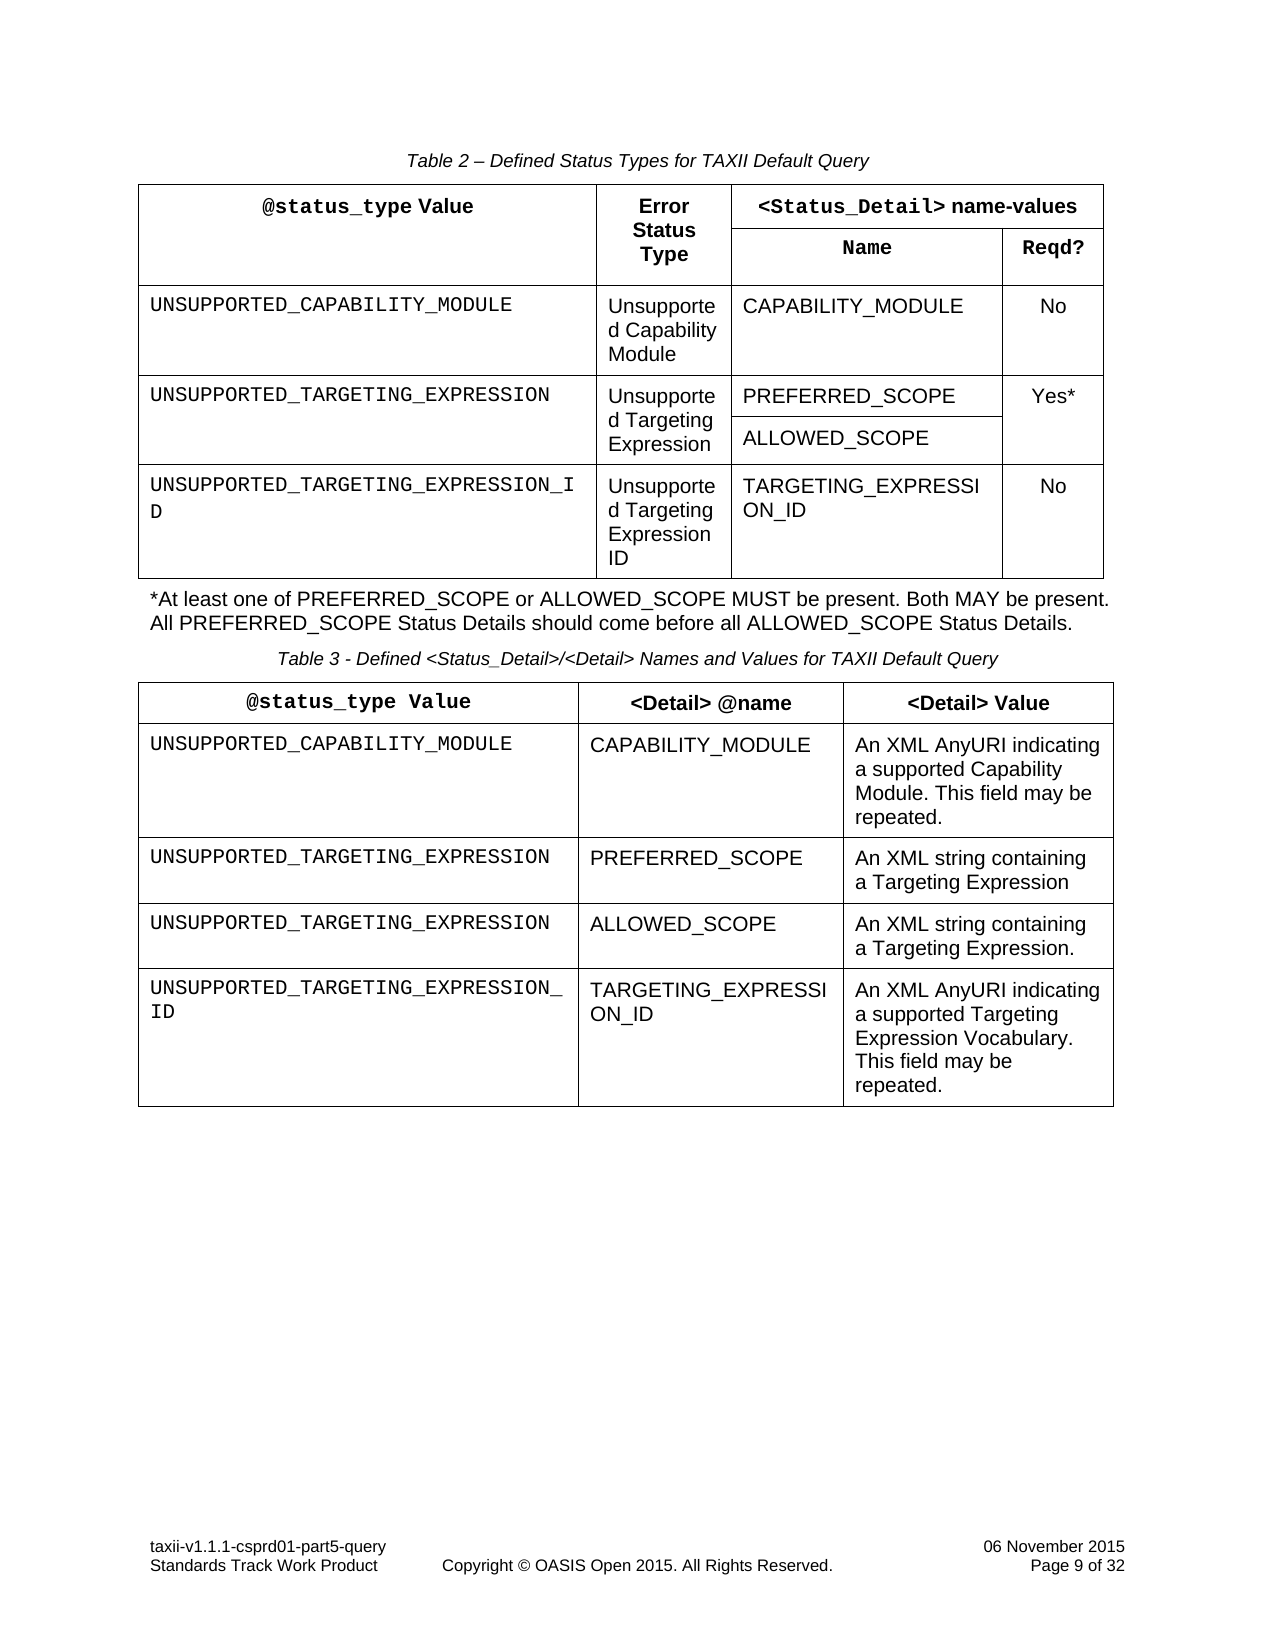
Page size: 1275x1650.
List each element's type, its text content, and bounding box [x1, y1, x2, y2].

table_cell An XML AnyURI indicating a supported Capability Module. This field may be repeated. [844, 724, 1113, 837]
table_cell No [1003, 465, 1103, 578]
text Table 2 – Defined Status Types for TAXII Default Query [150, 150, 1125, 172]
table_cell UNSUPPORTED_CAPABILITY_MODULE [139, 724, 578, 837]
table_cell TARGETING_EXPRESSION_ID [579, 969, 843, 1106]
table_cell ALLOWED_SCOPE [579, 904, 843, 968]
table_cell Unsupported Targeting Expression [597, 376, 731, 464]
table_cell An XML AnyURI indicating a supported Targeting Expression Vocabulary. This field may be repeated. [844, 969, 1113, 1106]
table_cell UNSUPPORTED_TARGETING_EXPRESSION_ID [139, 969, 578, 1106]
table_cell TARGETING_EXPRESSION_ID [732, 465, 1002, 578]
text *At least one of PREFERRED_SCOPE or ALLOWED_SCOPE MUST be present. Both MAY be present. All PREFERRED_SCOPE Status Details should come before all ALLOWED_SCOPE Status Details. [150, 587, 1125, 635]
table_cell PREFERRED_SCOPE [732, 376, 1002, 416]
table_cell Unsupported Targeting Expression ID [597, 465, 731, 578]
table_cell ALLOWED_SCOPE [732, 417, 1002, 464]
table_cell CAPABILITY_MODULE [579, 724, 843, 837]
table_cell UNSUPPORTED_TARGETING_EXPRESSION [139, 904, 578, 968]
table_header <Detail> Value [844, 683, 1113, 723]
table_cell UNSUPPORTED_CAPABILITY_MODULE [139, 286, 596, 374]
table_cell UNSUPPORTED_TARGETING_EXPRESSION [139, 376, 596, 464]
table_cell An XML string containing a Targeting Expression. [844, 904, 1113, 968]
table_cell No [1003, 286, 1103, 374]
table_cell UNSUPPORTED_TARGETING_EXPRESSION_ID [139, 465, 596, 578]
table_header Error Status Type [597, 185, 731, 285]
table_cell Name [732, 229, 1002, 285]
table_cell UNSUPPORTED_TARGETING_EXPRESSION [139, 838, 578, 902]
table_header @status_type Value [139, 683, 578, 723]
table_cell Reqd? [1003, 229, 1103, 285]
text Table 3 - Defined <Status_Detail>/<Detail> Names and Values for TAXII Default Query [150, 647, 1125, 669]
table_cell Unsupported Capability Module [597, 286, 731, 374]
table_cell CAPABILITY_MODULE [732, 286, 1002, 374]
table_cell PREFERRED_SCOPE [579, 838, 843, 902]
table_cell An XML string containing a Targeting Expression [844, 838, 1113, 902]
table_cell Yes* [1003, 376, 1103, 464]
table_header @status_type Value [139, 185, 596, 285]
table_header <Detail> @name [579, 683, 843, 723]
table_header <Status_Detail> name-values [732, 185, 1103, 228]
